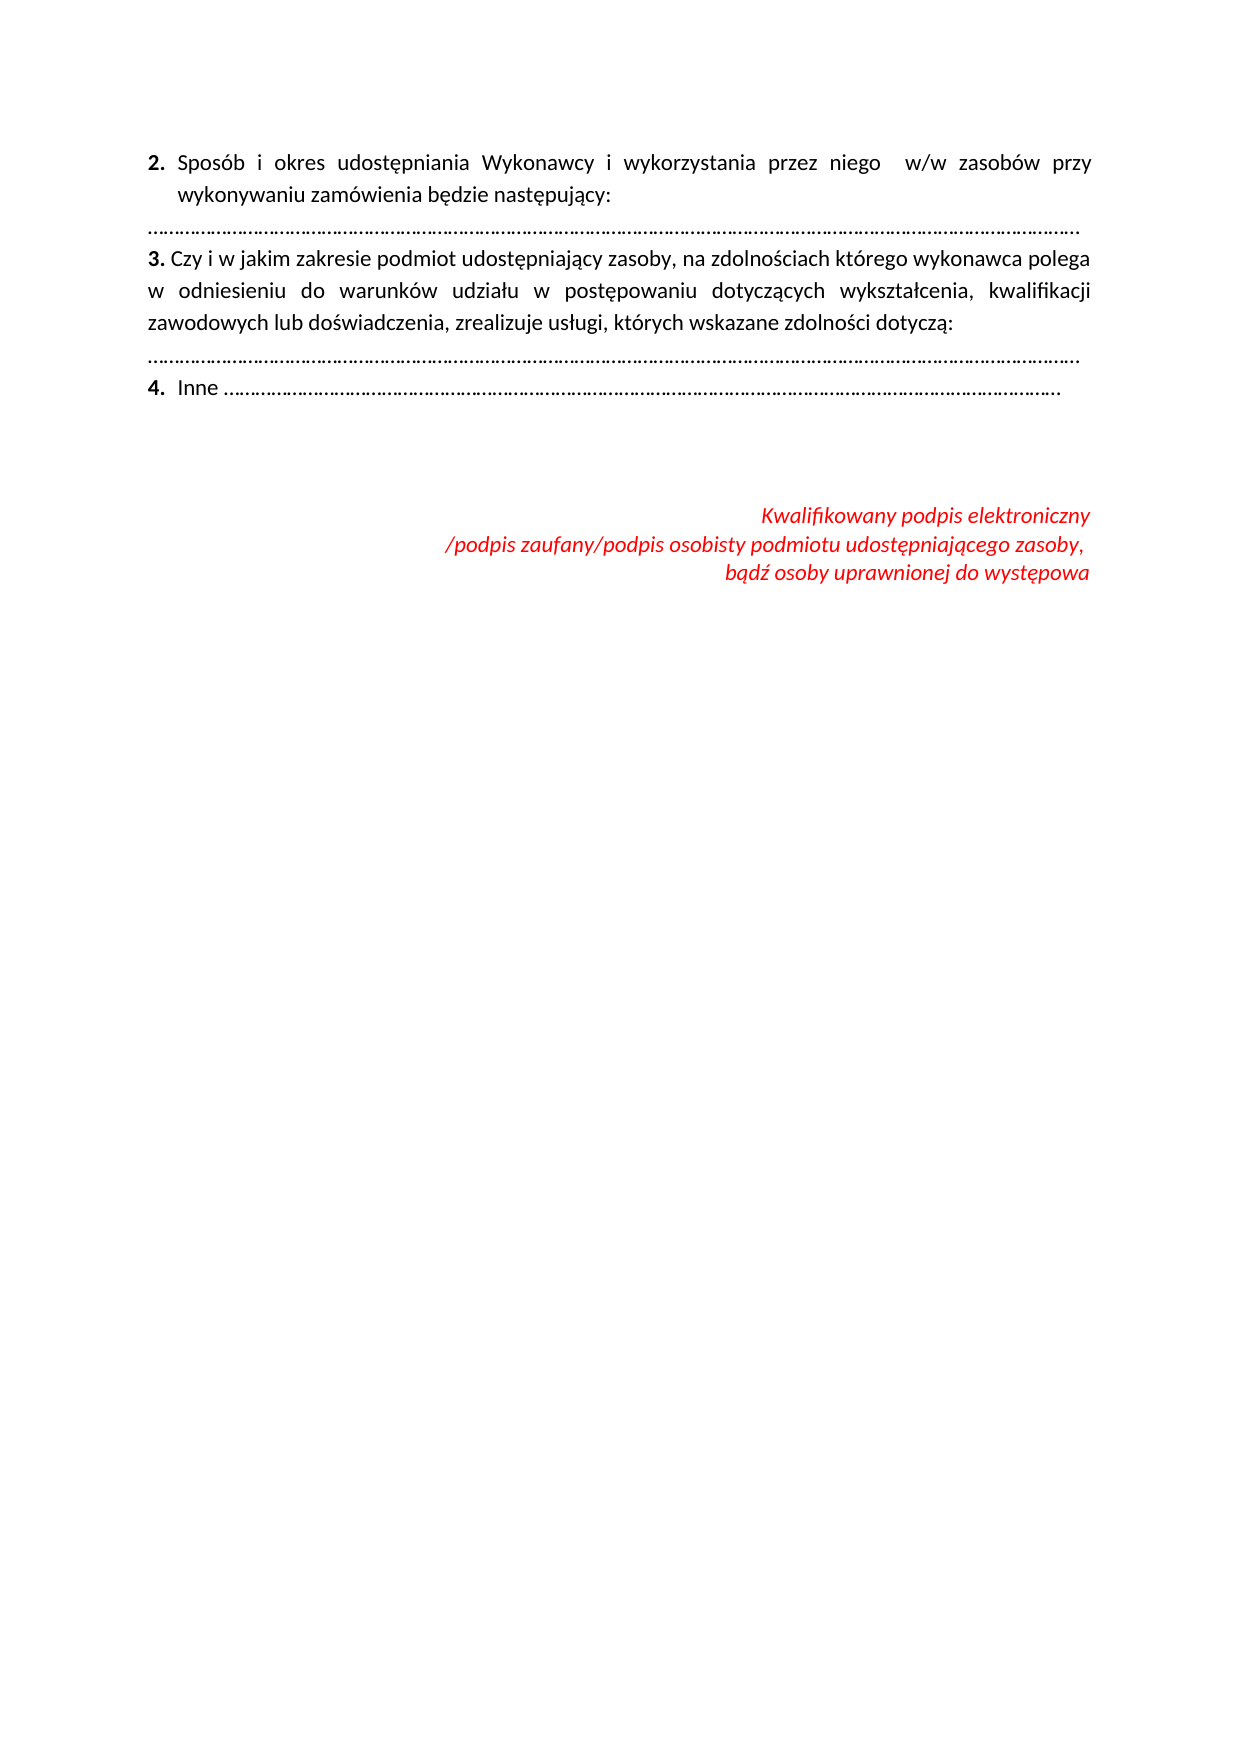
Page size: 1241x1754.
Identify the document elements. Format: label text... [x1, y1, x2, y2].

text 3. Czy i w jakim zakresie podmiot udostępniający zasoby, na zdolnościach którego wykonawca polega w odniesieniu do warunków udziału w postępowaniu dotyczących wykształcenia, kwalifikacji zawodowych lub doświadczenia, zrealizuje usługi, których wskazane zdolności dotyczą: [148, 244, 1093, 337]
text …………………………………………………………………………………………………………………………………………………………… [148, 341, 1093, 369]
text Kwalifikowany podpis elektroniczny /podpis zaufany/podpis osobisty podmiotu udostępniającego zasoby, bądź osoby uprawnionej do występowa [148, 502, 1093, 586]
text 2. Sposób i okres udostępniania Wykonawcy i wykorzystania przez niego w/w zasobów przy wykonywaniu zamówienia będzie następujący: [148, 148, 1093, 208]
text 4. Inne …………………………………………………………………………………………………………………………………………… [148, 373, 1093, 401]
text …………………………………………………………………………………………………………………………………………………………… [148, 212, 1093, 240]
